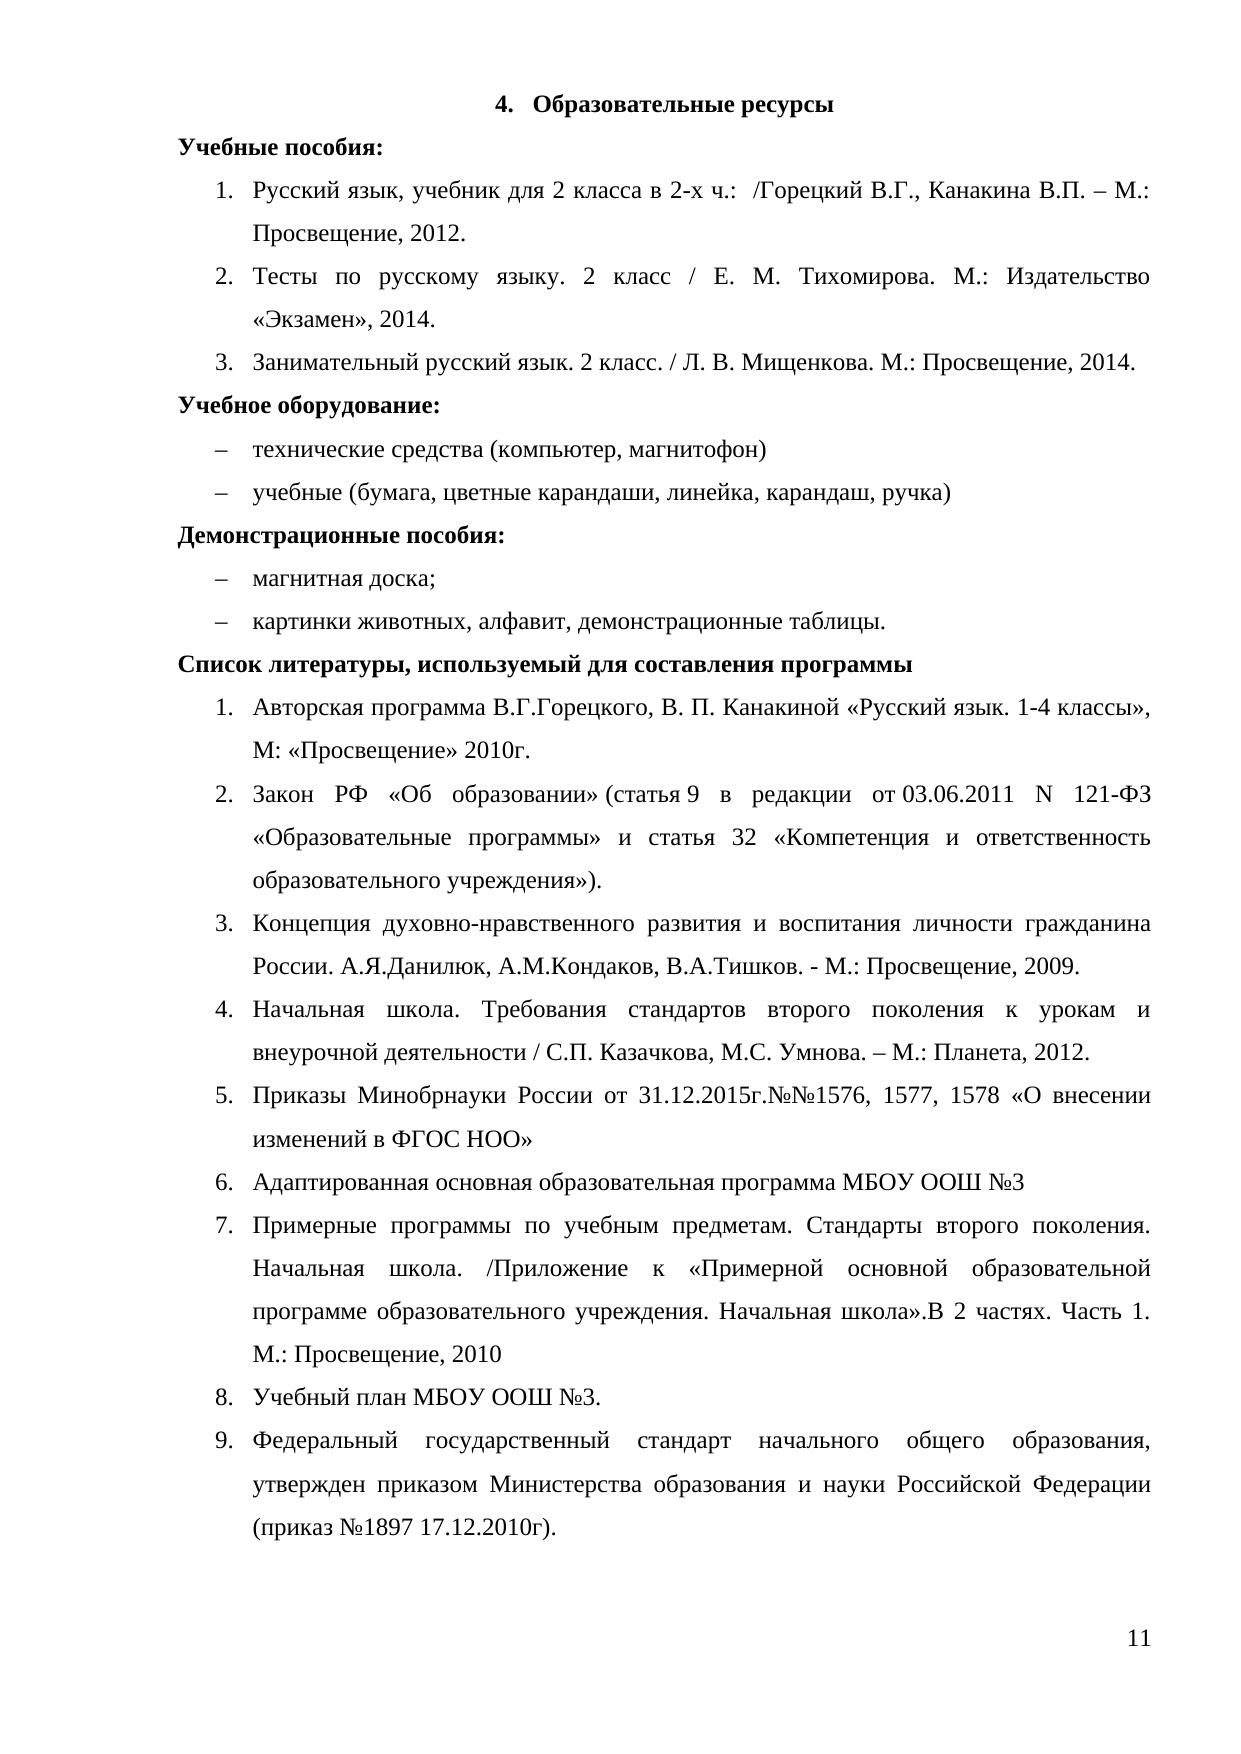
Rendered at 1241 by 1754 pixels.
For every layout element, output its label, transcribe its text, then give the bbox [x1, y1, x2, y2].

list Авторская программа В.Г.Горецкого, В. П. Канакиной «Русский язык. 1-4 классы», М: «Просвещение» 2010г. [215, 692, 1152, 764]
list Тесты по русскому языку. 2 класс / Е. М. Тихомирова. М.: Издательство «Экзамен», 2014. [215, 261, 1152, 333]
list Начальная школа. Требования стандартов второго поколения к урокам и внеурочной деятельности / С.П. Казачкова, М.С. Умнова. – М.: Планета, 2012. [215, 994, 1152, 1066]
list Русский язык, учебник для 2 класса в 2-х ч.: /Горецкий В.Г., Канакина В.П. – М.: Просвещение, 2012. [215, 175, 1152, 247]
text Учебное оборудование: [177, 391, 1152, 419]
list Адаптированная основная образовательная программа МБОУ ООШ №3 [215, 1167, 1152, 1196]
list Концепция духовно-нравственного развития и воспитания личности гражданина России. А.Я.Данилюк, А.М.Кондаков, В.А.Тишков. - М.: Просвещение, 2009. [215, 908, 1152, 980]
text Учебные пособия: [177, 132, 1152, 161]
list Закон РФ «Об образовании» (статья 9 в редакции от 03.06.2011 N 121-ФЗ «Образовательные программы» и статья 32 «Компетенция и ответственность образовательного учреждения»). [215, 779, 1152, 894]
list учебные (бумага, цветные карандаши, линейка, карандаш, ручка) [215, 477, 1152, 506]
list Занимательный русский язык. 2 класс. / Л. В. Мищенкова. М.: Просвещение, 2014. [215, 347, 1152, 376]
list технические средства (компьютер, магнитофон) [215, 434, 1152, 462]
list Учебный план МБОУ ООШ №3. [215, 1382, 1152, 1411]
list картинки животных, алфавит, демонстрационные таблицы. [215, 606, 1152, 635]
list Приказы Минобрнауки России от 31.12.2015г.№№1576, 1577, 1578 «О внесении изменений в ФГОС НОО» [215, 1081, 1152, 1152]
list Образовательные ресурсы [177, 89, 1152, 117]
list магнитная доска; [215, 563, 1152, 592]
list Примерные программы по учебным предметам. Стандарты второго поколения. Начальная школа. /Приложение к «Примерной основной образовательной программе образовательного учреждения. Начальная школа».В 2 частях. Часть 1. М.: Просвещение, 2010 [215, 1210, 1152, 1368]
list Федеральный государственный стандарт начального общего образования, утвержден приказом Министерства образования и науки Российской Федерации (приказ №1897 17.12.2010г). [215, 1426, 1152, 1541]
text Демонстрационные пособия: [177, 520, 1152, 549]
text Список литературы, используемый для составления программы [177, 649, 1152, 678]
